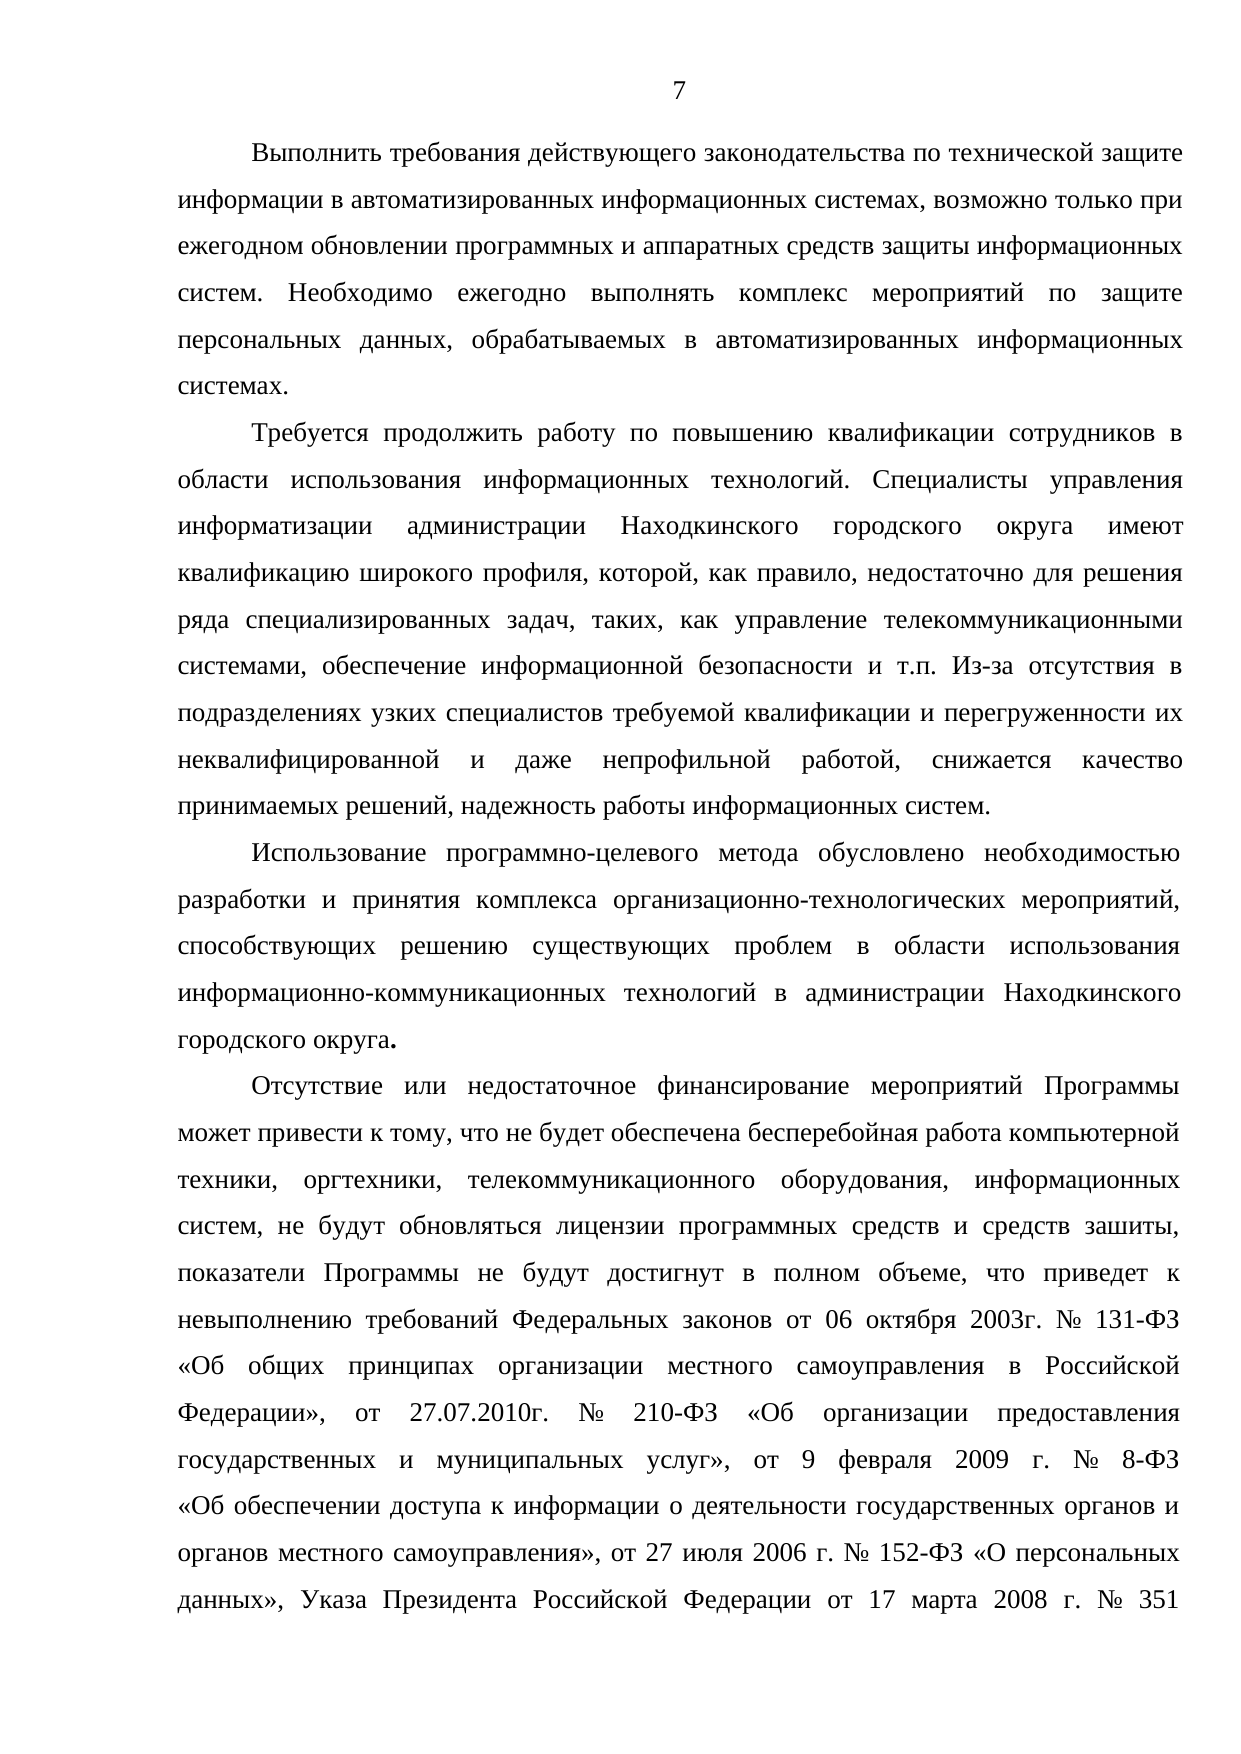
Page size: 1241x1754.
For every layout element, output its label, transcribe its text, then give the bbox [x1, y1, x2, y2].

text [177, 1069, 1181, 1614]
text Использование программно-целевого метода обусловлено необходимостью разработки и принятия комплекса организационно-технологических мероприятий, способствующих решению существующих проблем в области использования информационно-коммуникационных технологий в администрации Находкинского городского округа. [177, 836, 1181, 1054]
text Выполнить требования действующего законодательства по технической защите информации в автоматизированных информационных системах, возможно только при ежегодном обновлении программных и аппаратных средств защиты информационных систем. Необходимо ежегодно выполнять комплекс мероприятий по защите персональных данных, обрабатываемых в автоматизированных информационных системах. [177, 136, 1184, 401]
text Требуется продолжить работу по повышению квалификации сотрудников в области использования информационных технологий. Специалисты управления информатизации администрации Находкинского городского округа имеют квалификацию широкого профиля, которой, как правило, недостаточно для решения ряда специализированных задач, таких, как управление телекоммуникационными системами, обеспечение информационной безопасности и т.п. Из-за отсутствия в подразделениях узких специалистов требуемой квалификации и перегруженности их неквалифицированной и даже непрофильной работой, снижается качество принимаемых решений, надежность работы информационных систем. [177, 416, 1184, 821]
